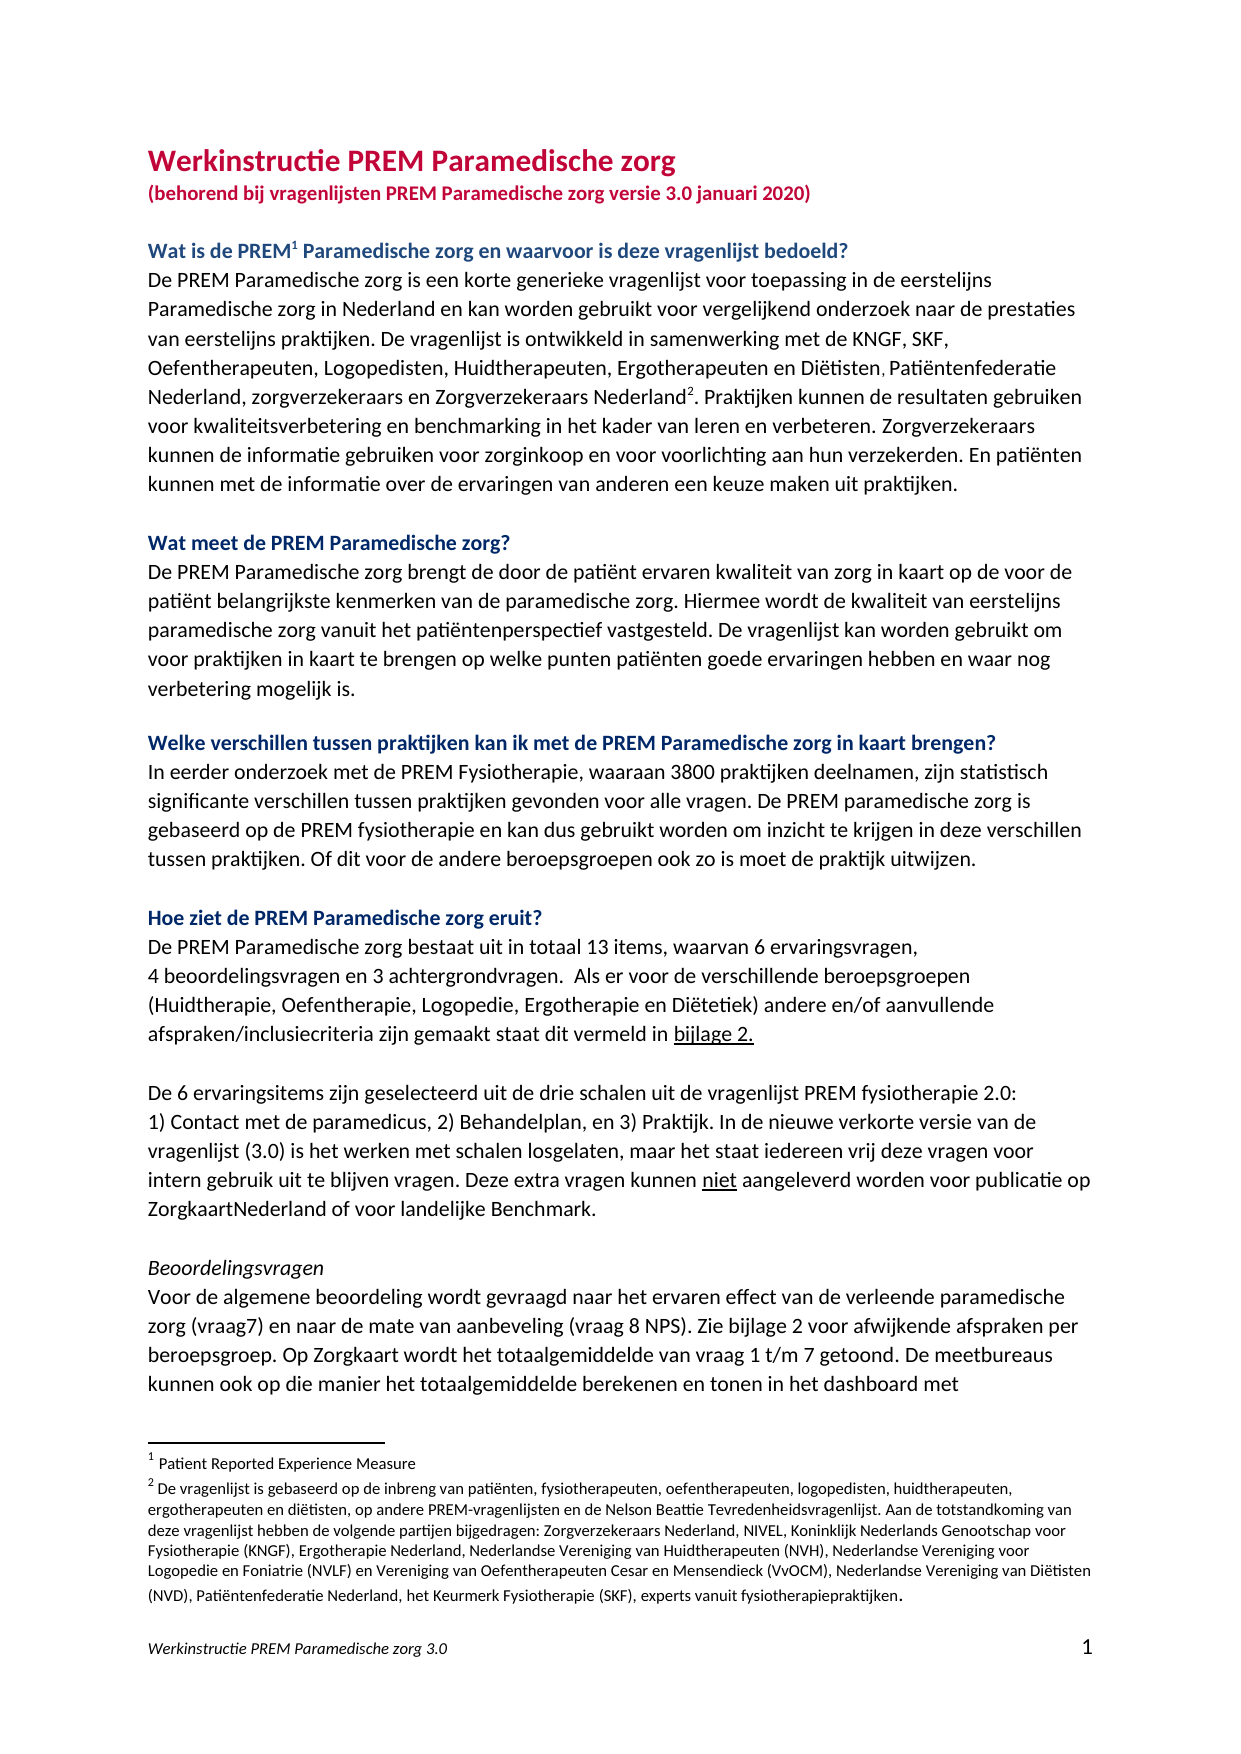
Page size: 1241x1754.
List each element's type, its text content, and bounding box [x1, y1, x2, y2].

text De 6 ervaringsitems zijn geselecteerd uit de drie schalen uit de vragenlijst PREM fysiotherapie 2.0: [148, 1077, 1093, 1106]
text Werkinstructie PREM Paramedische zorg [148, 148, 1093, 177]
text 1) Contact met de paramedicus, 2) Behandelplan, en 3) Praktijk. In de nieuwe verkorte versie van de vragenlijst (3.0) is het werken met schalen losgelaten, maar het staat iedereen vrij deze vragen voor intern gebruik uit te blijven vragen. Deze extra vragen kunnen niet aangeleverd worden voor publicatie op ZorgkaartNederland of voor landelijke Benchmark. [148, 1106, 1093, 1223]
text In eerder onderzoek met de PREM Fysiotherapie, waaraan 3800 praktijken deelnamen, zijn statistisch significante verschillen tussen praktijken gevonden voor alle vragen. De PREM paramedische zorg is gebaseerd op de PREM fysiotherapie en kan dus gebruikt worden om inzicht te krijgen in deze verschillen tussen praktijken. Of dit voor de andere beroepsgroepen ook zo is moet de praktijk uitwijzen. [148, 756, 1093, 873]
text De PREM Paramedische zorg bestaat uit in totaal 13 items, waarvan 6 ervaringsvragen, 4 beoordelingsvragen en 3 achtergrondvragen. Als er voor de verschillende beroepsgroepen (Huidtherapie, Oefentherapie, Logopedie, Ergotherapie en Diëtetiek) andere en/of aanvullende afspraken/inclusiecriteria zijn gemaakt staat dit vermeld in bijlage 2. [148, 931, 1093, 1048]
text De PREM Paramedische zorg is een korte generieke vragenlijst voor toepassing in de eerstelijns Paramedische zorg in Nederland en kan worden gebruikt voor vergelijkend onderzoek naar de prestaties van eerstelijns praktijken. De vragenlijst is ontwikkeld in samenwerking met de KNGF, SKF, Oefentherapeuten, Logopedisten, Huidtherapeuten, Ergotherapeuten en Diëtisten, Patiëntenfederatie Nederland, zorgverzekeraars en Zorgverzekeraars Nederland. Praktijken kunnen de resultaten gebruiken voor kwaliteitsverbetering en benchmarking in het kader van leren en verbeteren. Zorgverzekeraars kunnen de informatie gebruiken voor zorginkoop en voor voorlichting aan hun verzekerden. En patiënten kunnen met de informatie over de ervaringen van anderen een keuze maken uit praktijken. [148, 264, 1093, 498]
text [148, 1281, 1093, 1398]
text Beoordelingsvragen [148, 1252, 1093, 1281]
text (behorend bij vragenlijsten PREM Paramedische zorg versie 3.0 januari 2020) [148, 177, 1093, 206]
text De PREM Paramedische zorg brengt de door de patiënt ervaren kwaliteit van zorg in kaart op de voor de patiënt belangrijkste kenmerken van de paramedische zorg. Hiermee wordt de kwaliteit van eerstelijns paramedische zorg vanuit het patiëntenperspectief vastgesteld. De vragenlijst kan worden gebruikt om voor praktijken in kaart te brengen op welke punten patiënten goede ervaringen hebben en waar nog verbetering mogelijk is. [148, 556, 1107, 702]
text Wat meet de PREM Paramedische zorg? [148, 527, 1093, 556]
text Hoe ziet de PREM Paramedische zorg eruit? [148, 902, 1093, 931]
text Wat is de PREM Paramedische zorg en waarvoor is deze vragenlijst bedoeld? [148, 235, 1093, 264]
text Welke verschillen tussen praktijken kan ik met de PREM Paramedische zorg in kaart brengen? [148, 727, 1093, 756]
